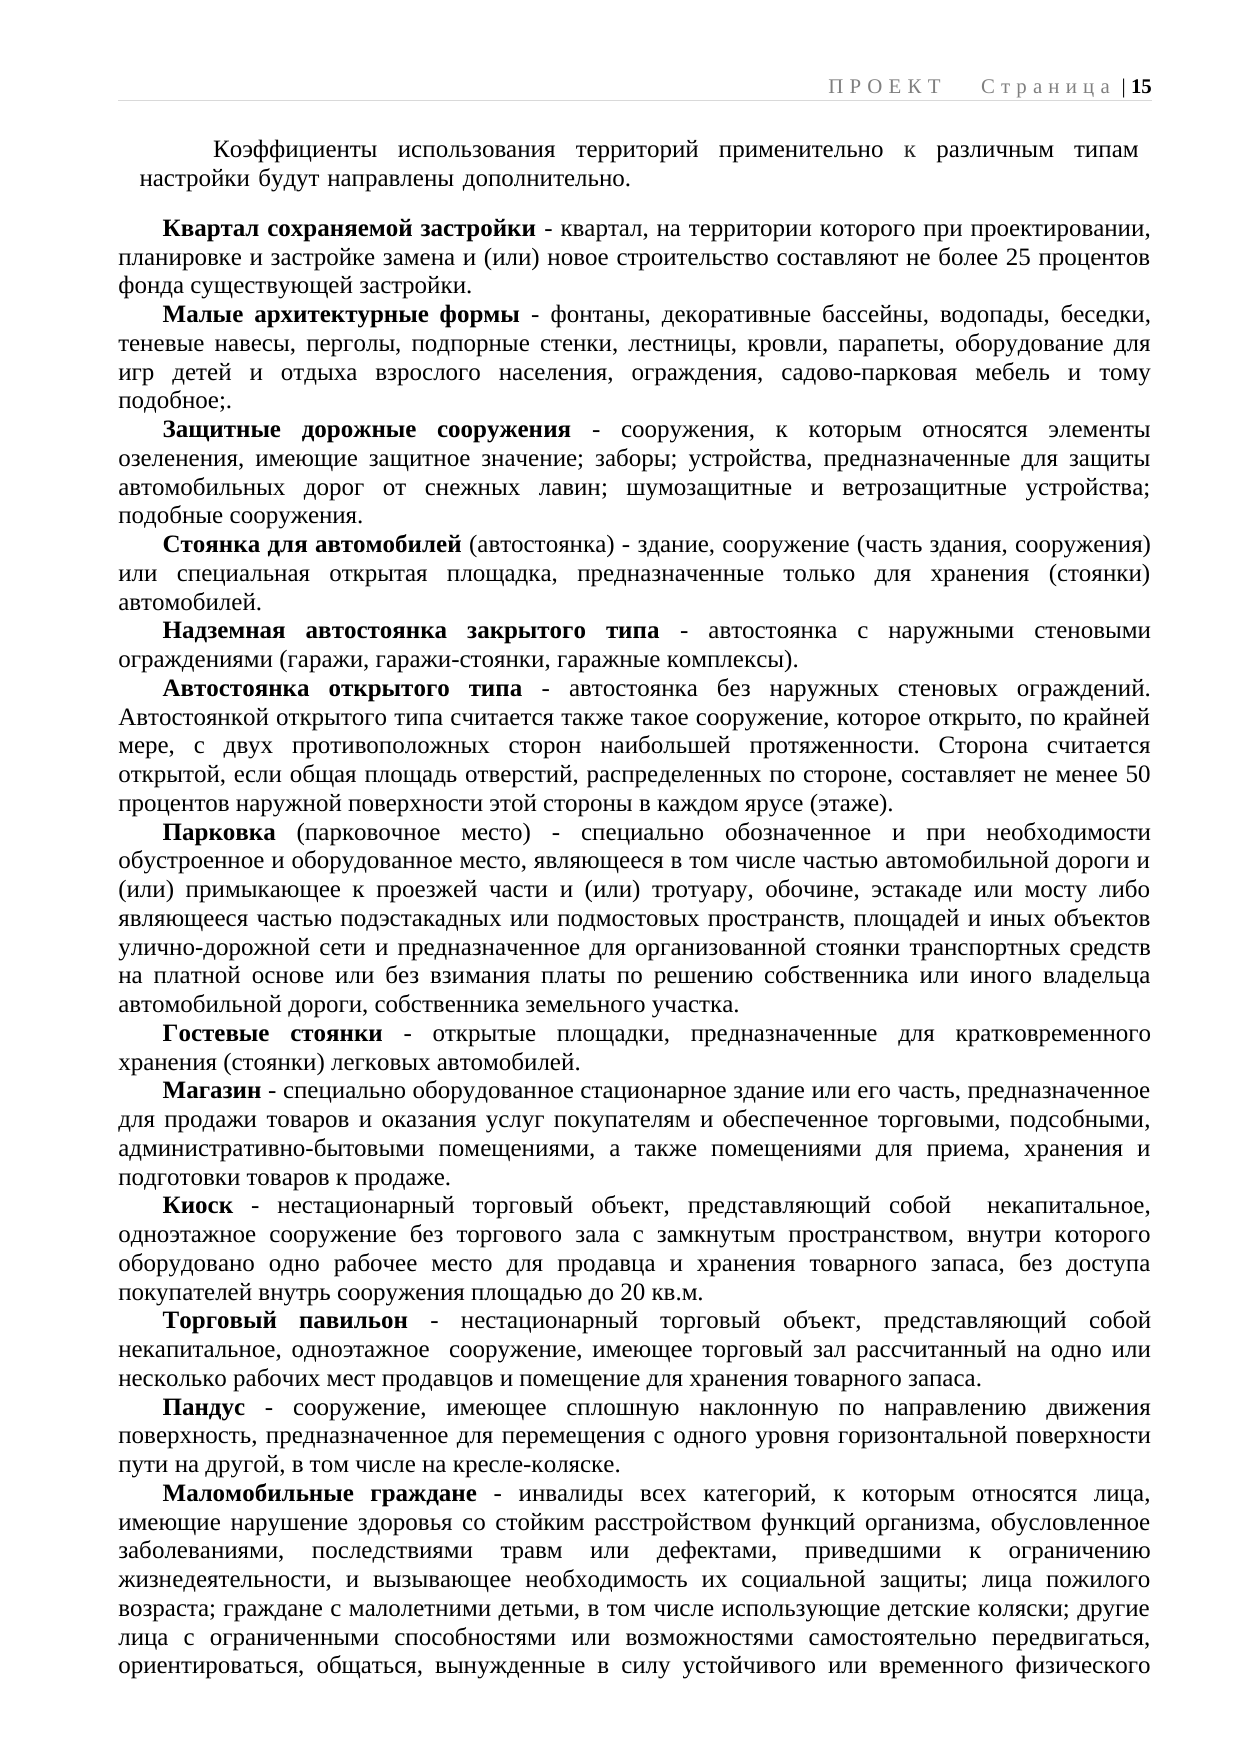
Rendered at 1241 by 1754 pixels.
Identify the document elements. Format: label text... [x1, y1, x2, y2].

text Пандус - сооружение, имеющее сплошную наклонную по направлению движения поверхность, предназначенное для перемещения с одного уровня горизонтальной поверхности пути на другой, в том числе на кресле-коляске. [118, 1392, 1152, 1478]
text Автостоянка открытого типа - автостоянка без наружных стеновых ограждений. Автостоянкой открытого типа считается также такое сооружение, которое открыто, по крайней мере, с двух противоположных сторон наибольшей протяженности. Сторона считается открытой, если общая площадь отверстий, распределенных по стороне, составляет не менее 50 процентов наружной поверхности этой стороны в каждом ярусе (этаже). [118, 673, 1152, 817]
text Магазин - специально оборудованное стационарное здание или его часть, предназначенное для продажи товаров и оказания услуг покупателям и обеспеченное торговыми, подсобными, административно-бытовыми помещениями, а также помещениями для приема, хранения и подготовки товаров к продаже. [118, 1076, 1152, 1191]
text Коэффициенты использования территорий применительно к различным типам настройки будут направлены дополнительно. [139, 134, 1139, 192]
text Парковка (парковочное место) - специально обозначенное и при необходимости обустроенное и оборудованное место, являющееся в том числе частью автомобильной дороги и (или) примыкающее к проезжей части и (или) тротуару, обочине, эстакаде или мосту либо являющееся частью подэстакадных или подмостовых пространств, площадей и иных объектов улично-дорожной сети и предназначенное для организованной стоянки транспортных средств на платной основе или без взимания платы по решению собственника или иного владельца автомобильной дороги, собственника земельного участка. [118, 817, 1152, 1018]
text Надземная автостоянка закрытого типа - автостоянка с наружными стеновыми ограждениями (гаражи, гаражи-стоянки, гаражные комплексы). [118, 616, 1152, 673]
text Киоск - нестационарный торговый объект, представляющий собой некапитальное, одноэтажное сооружение без торгового зала с замкнутым пространством, внутри которого оборудовано одно рабочее место для продавца и хранения товарного запаса, без доступа покупателей внутрь сооружения площадью до 20 кв.м. [118, 1191, 1152, 1306]
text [118, 1478, 1152, 1679]
text Защитные дорожные сооружения - сооружения, к которым относятся элементы озеленения, имеющие защитное значение; заборы; устройства, предназначенные для защиты автомобильных дорог от снежных лавин; шумозащитные и ветрозащитные устройства; подобные сооружения. [118, 414, 1152, 529]
text Торговый павильон - нестационарный торговый объект, представляющий собой некапитальное, одноэтажное сооружение, имеющее торговый зал рассчитанный на одно или несколько рабочих мест продавцов и помещение для хранения товарного запаса. [118, 1306, 1152, 1392]
text Гостевые стоянки - открытые площадки, предназначенные для кратковременного хранения (стоянки) легковых автомобилей. [118, 1018, 1152, 1076]
text Квартал сохраняемой застройки - квартал, на территории которого при проектировании, планировке и застройке замена и (или) новое строительство составляют не более 25 процентов фонда существующей застройки. [118, 213, 1152, 299]
text Стоянка для автомобилей (автостоянка) - здание, сооружение (часть здания, сооружения) или специальная открытая площадка, предназначенные только для хранения (стоянки) автомобилей. [118, 529, 1152, 616]
text Малые архитектурные формы - фонтаны, декоративные бассейны, водопады, беседки, теневые навесы, перголы, подпорные стенки, лестницы, кровли, парапеты, оборудование для игр детей и отдыха взрослого населения, ограждения, садово-парковая мебель и тому подобное;. [118, 299, 1152, 414]
